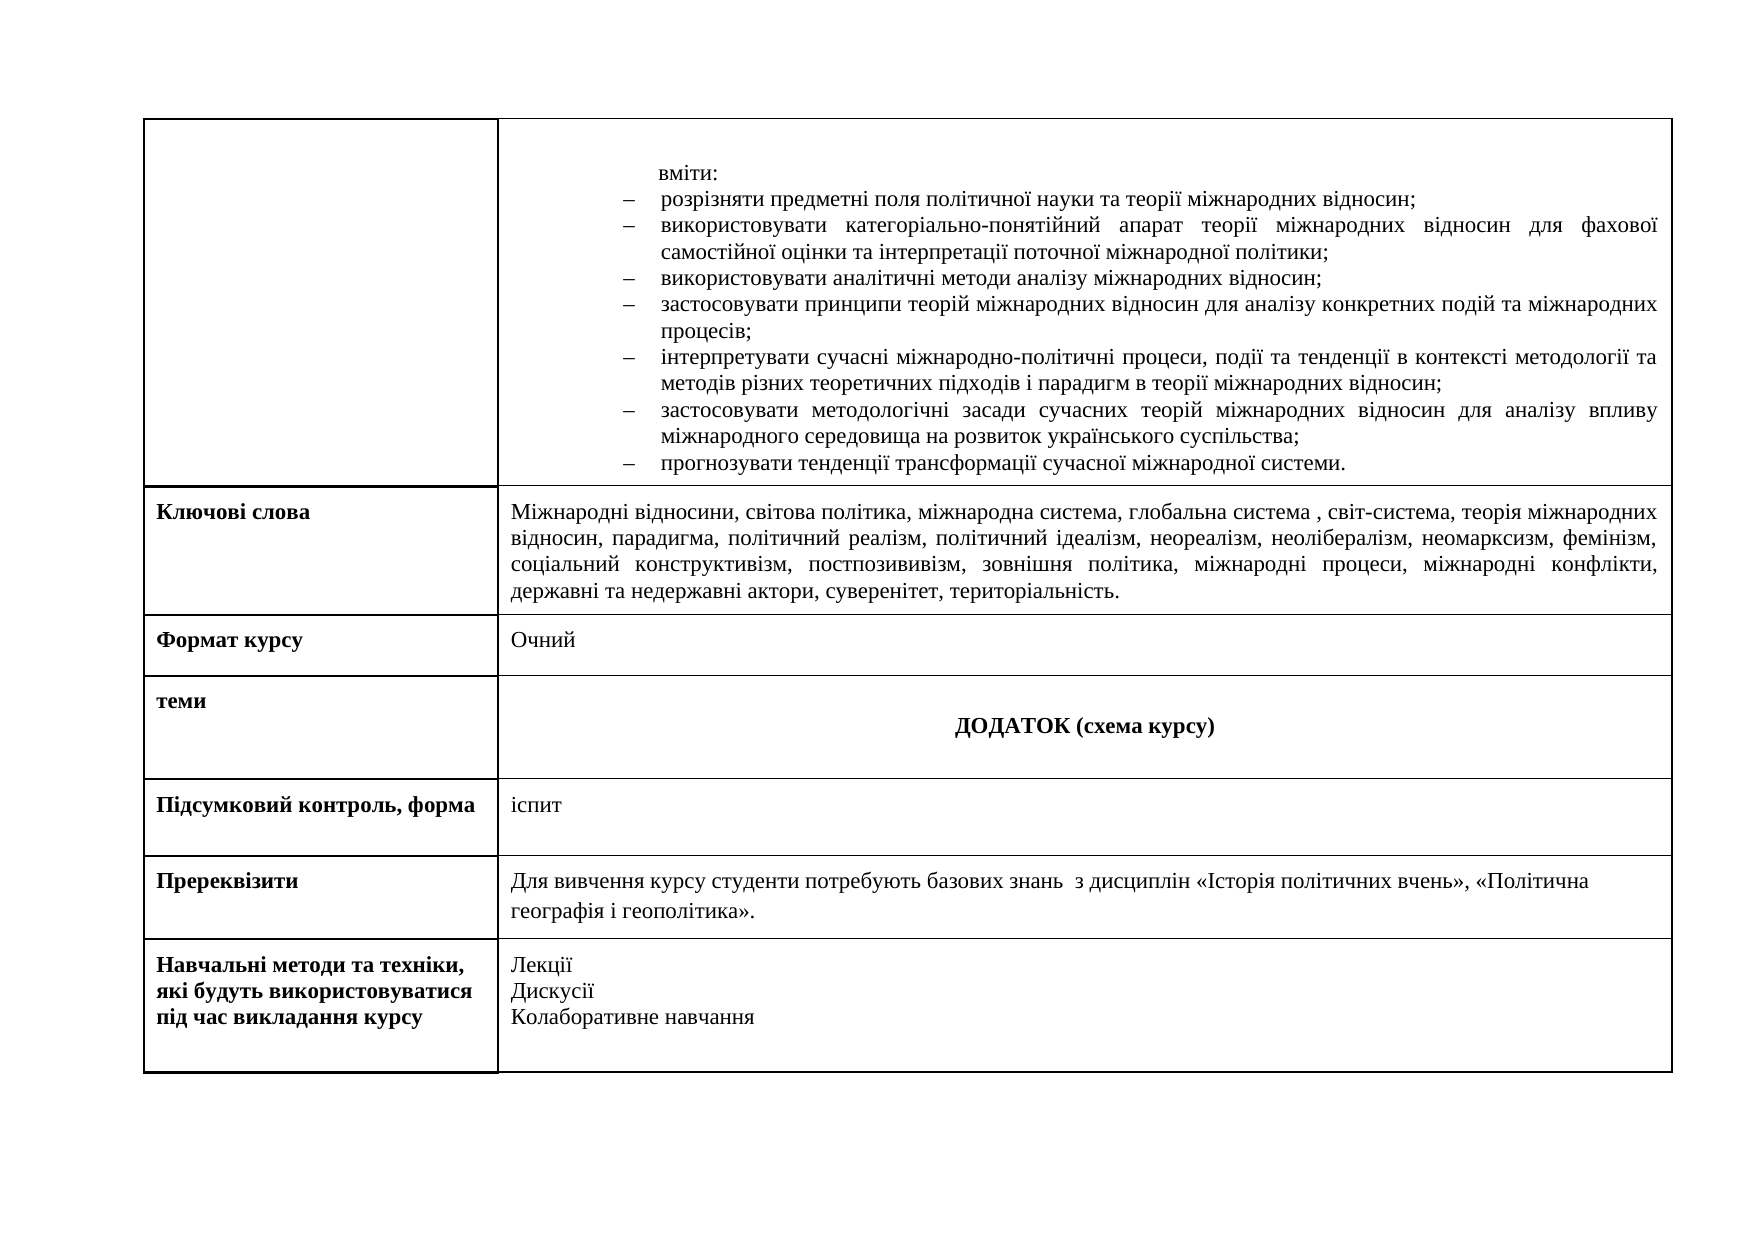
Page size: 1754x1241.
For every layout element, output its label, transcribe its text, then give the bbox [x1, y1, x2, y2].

table_cell Для вивчення курсу студенти потребують базових знань з дисциплін «Історія політичних вчень», «Політична географія і геополітика». [499, 856, 1671, 938]
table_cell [499, 119, 1671, 485]
table_cell Навчальні методи та техніки, які будуть використовуватися під час викладання курсу [145, 940, 497, 1071]
table_cell Очний [499, 615, 1671, 675]
table_cell Лекції Дискусії Колаборативне навчання [499, 939, 1671, 1071]
table_cell Міжнародні відносини, світова політика, міжнародна система, глобальна система , світ-система, теорія міжнародних відносин, парадигма, політичний реалізм, політичний ідеалізм, неореалізм, неолібералізм, неомарксизм, фемінізм, соціальний конструктивізм, постпозививізм, зовнішня політика, міжнародні процеси, міжнародні конфлікти, державні та недержавні актори, суверенітет, територіальність. [499, 486, 1671, 614]
table_cell Підсумковий контроль, форма [145, 780, 497, 855]
table_cell Формат курсу [145, 616, 497, 675]
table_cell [145, 120, 497, 485]
table_cell Ключові слова [145, 488, 497, 614]
table_cell іспит [499, 779, 1671, 855]
table_cell ДОДАТОК (схема курсу) [499, 676, 1671, 778]
table_cell теми [145, 677, 497, 778]
table_cell Пререквізити [145, 857, 497, 938]
